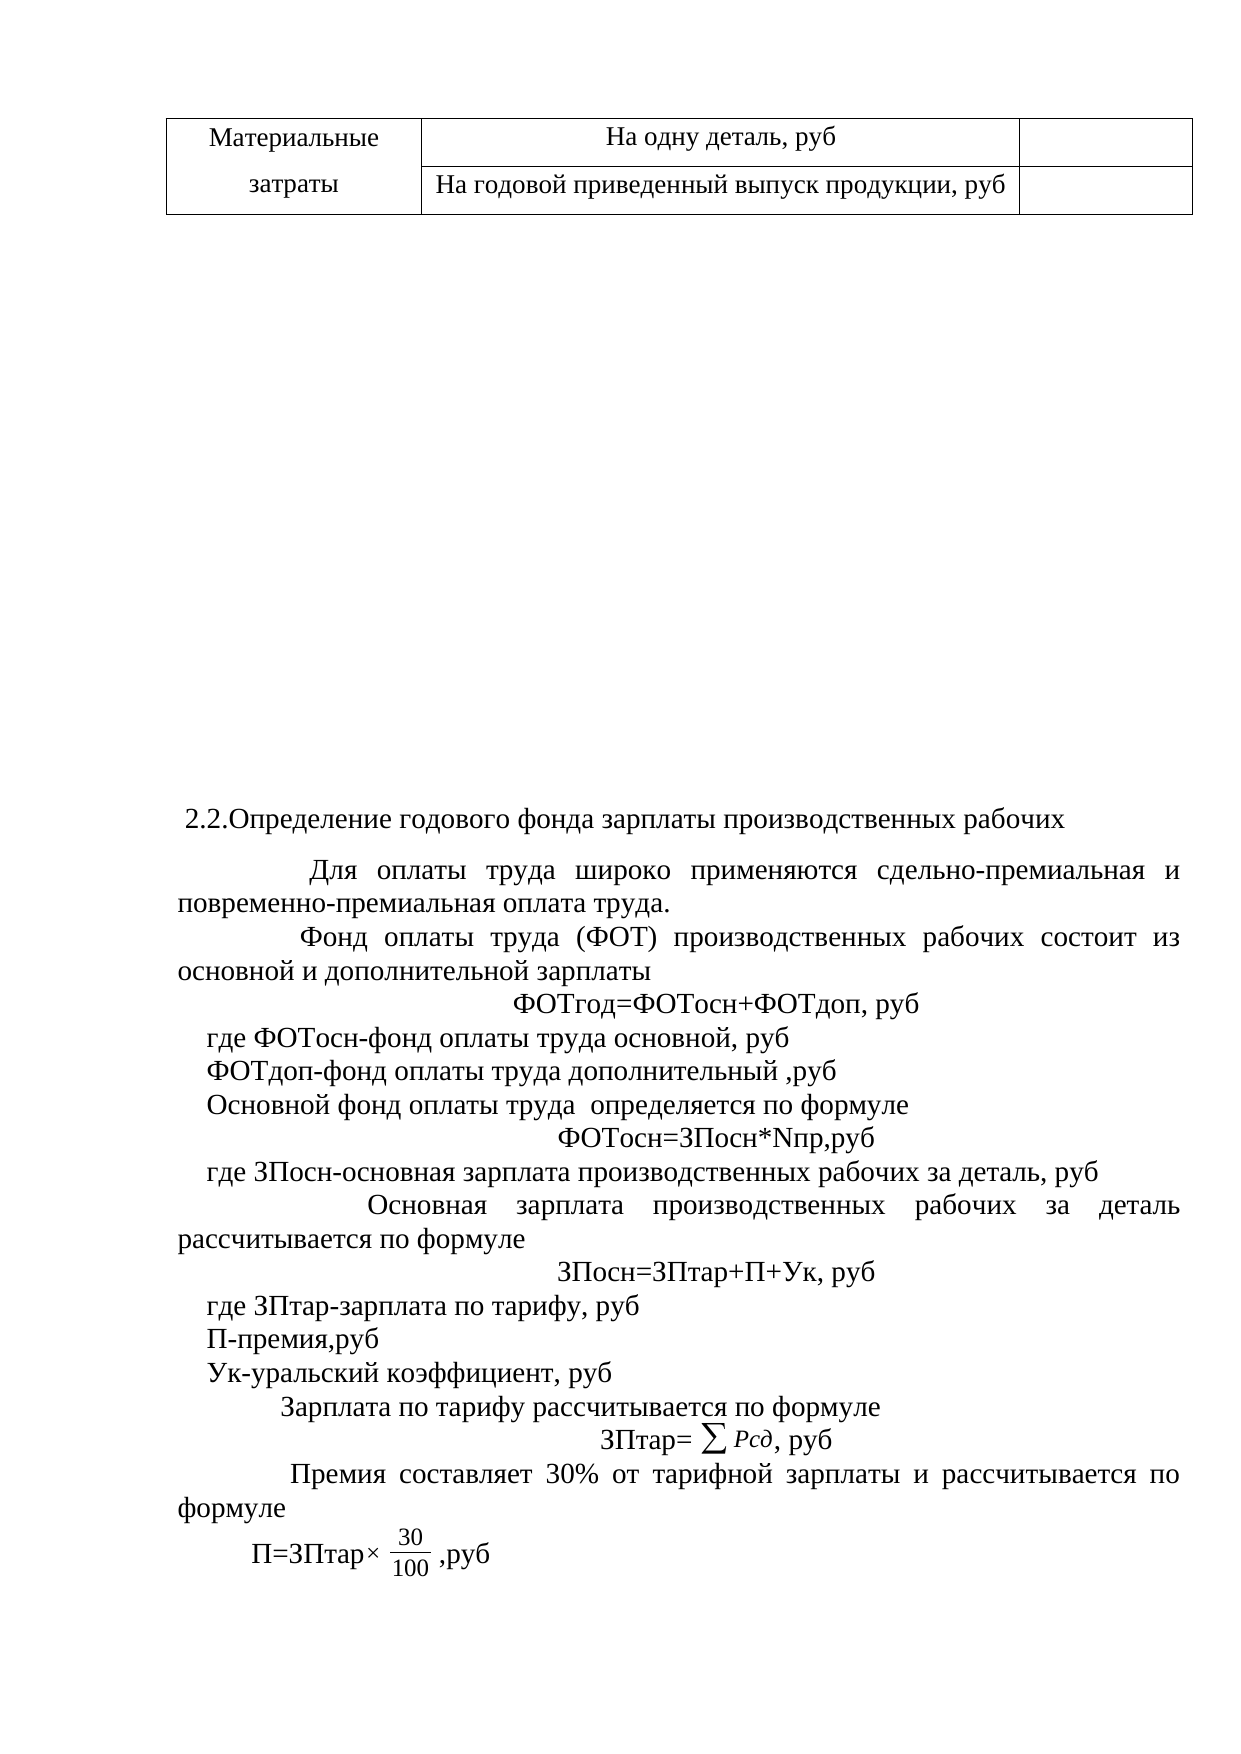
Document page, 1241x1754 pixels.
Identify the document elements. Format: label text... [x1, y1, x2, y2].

text Основной фонд оплаты труда определяется по формуле [177, 1087, 1181, 1120]
text где ЗПтар-зарплата по тарифу, руб [177, 1288, 1181, 1322]
table_cell На годовой приведенный выпуск продукции, руб [422, 167, 1019, 213]
text Премия составляет 30% от тарифной зарплаты и рассчитывается по формуле [177, 1456, 1181, 1523]
table_cell Материальные затраты [167, 119, 421, 213]
text где ФОТосн-фонд оплаты труда основной, руб [177, 1020, 1181, 1053]
text где ЗПосн-основная зарплата производственных рабочих за деталь, руб [177, 1154, 1181, 1187]
text Зарплата по тарифу рассчитывается по формуле [177, 1389, 1181, 1422]
text П-премия,руб [177, 1322, 1181, 1355]
text Фонд оплаты труда (ФОТ) производственных рабочих состоит из основной и дополнительной зарплаты [177, 919, 1181, 986]
text П=ЗПтар ,руб [177, 1523, 1181, 1582]
table_cell [1020, 167, 1192, 213]
text Ук-уральский коэффициент, руб [177, 1355, 1181, 1389]
text ЗПтар= , руб [177, 1422, 1181, 1456]
text Основная зарплата производственных рабочих за деталь рассчитывается по формуле [177, 1187, 1181, 1254]
table_cell На одну деталь, руб [422, 119, 1019, 166]
text ФОТосн=ЗПосн*Nпр,руб [177, 1120, 1181, 1154]
text ФОТдоп-фонд оплаты труда дополнительный ,руб [177, 1053, 1181, 1087]
text ЗПосн=ЗПтар+П+Ук, руб [177, 1254, 1181, 1288]
text ФОТгод=ФОТосн+ФОТдоп, руб [177, 986, 1181, 1020]
text 2.2.Определение годового фонда зарплаты производственных рабочих [177, 802, 1181, 835]
table_cell [1020, 119, 1192, 166]
text Для оплаты труда широко применяются сдельно-премиальная и повременно-премиальная оплата труда. [177, 852, 1181, 919]
